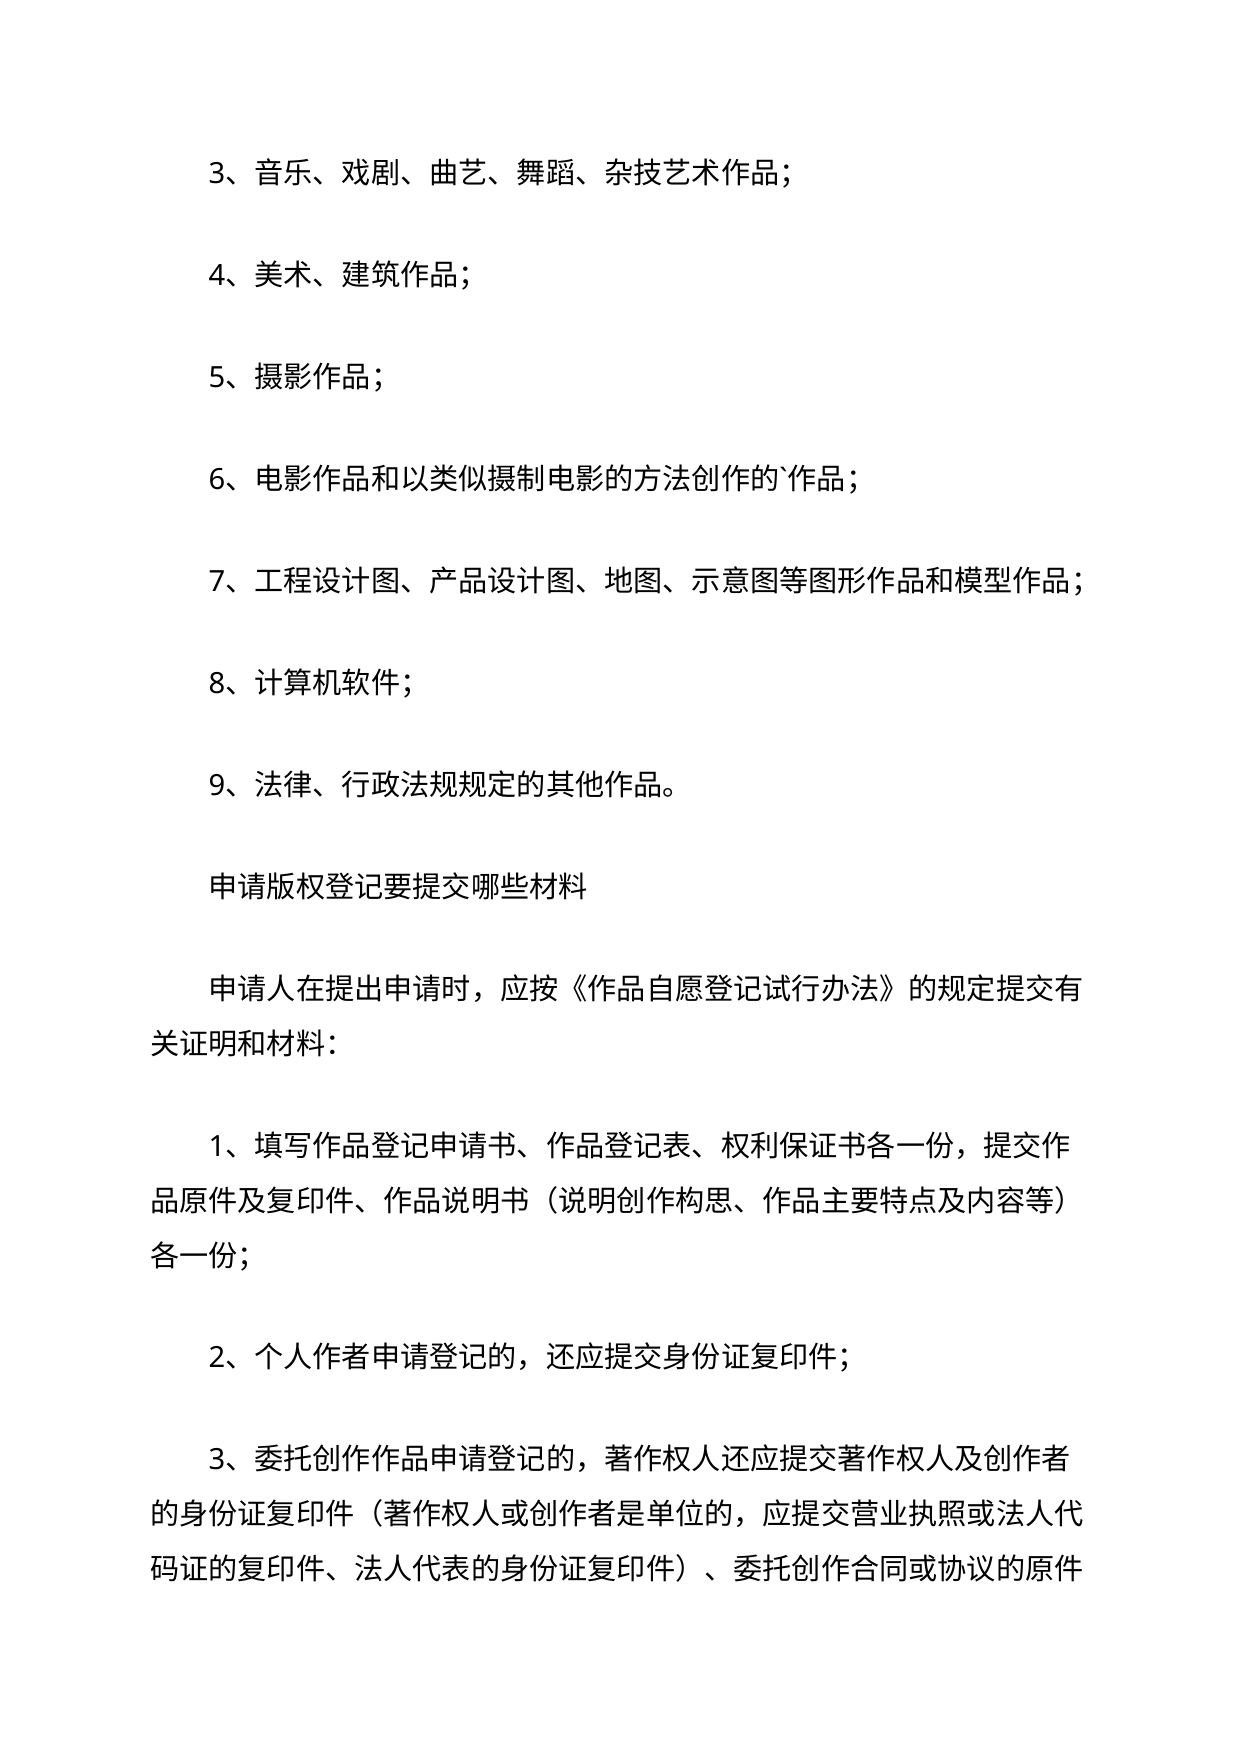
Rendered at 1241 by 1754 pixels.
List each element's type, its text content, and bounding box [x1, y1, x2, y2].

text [150, 1436, 1090, 1588]
text 8、计算机软件； [150, 660, 1090, 702]
text 5、摄影作品； [150, 354, 1090, 396]
text 7、工程设计图、产品设计图、地图、示意图等图形作品和模型作品； [150, 558, 1090, 600]
text 申请人在提出申请时，应按《作品自愿登记试行办法》的规定提交有关证明和材料： [150, 966, 1090, 1063]
text 9、法律、行政法规规定的其他作品。 [150, 762, 1090, 804]
text 1、填写作品登记申请书、作品登记表、权利保证书各一份，提交作品原件及复印件、作品说明书（说明创作构思、作品主要特点及内容等）各一份； [150, 1122, 1090, 1274]
text 3、音乐、戏剧、曲艺、舞蹈、杂技艺术作品； [150, 150, 1090, 192]
text 2、个人作者申请登记的，还应提交身份证复印件； [150, 1334, 1090, 1376]
text 申请版权登记要提交哪些材料 [150, 864, 1090, 906]
text 6、电影作品和以类似摄制电影的方法创作的`作品； [150, 456, 1090, 498]
text 4、美术、建筑作品； [150, 252, 1090, 294]
